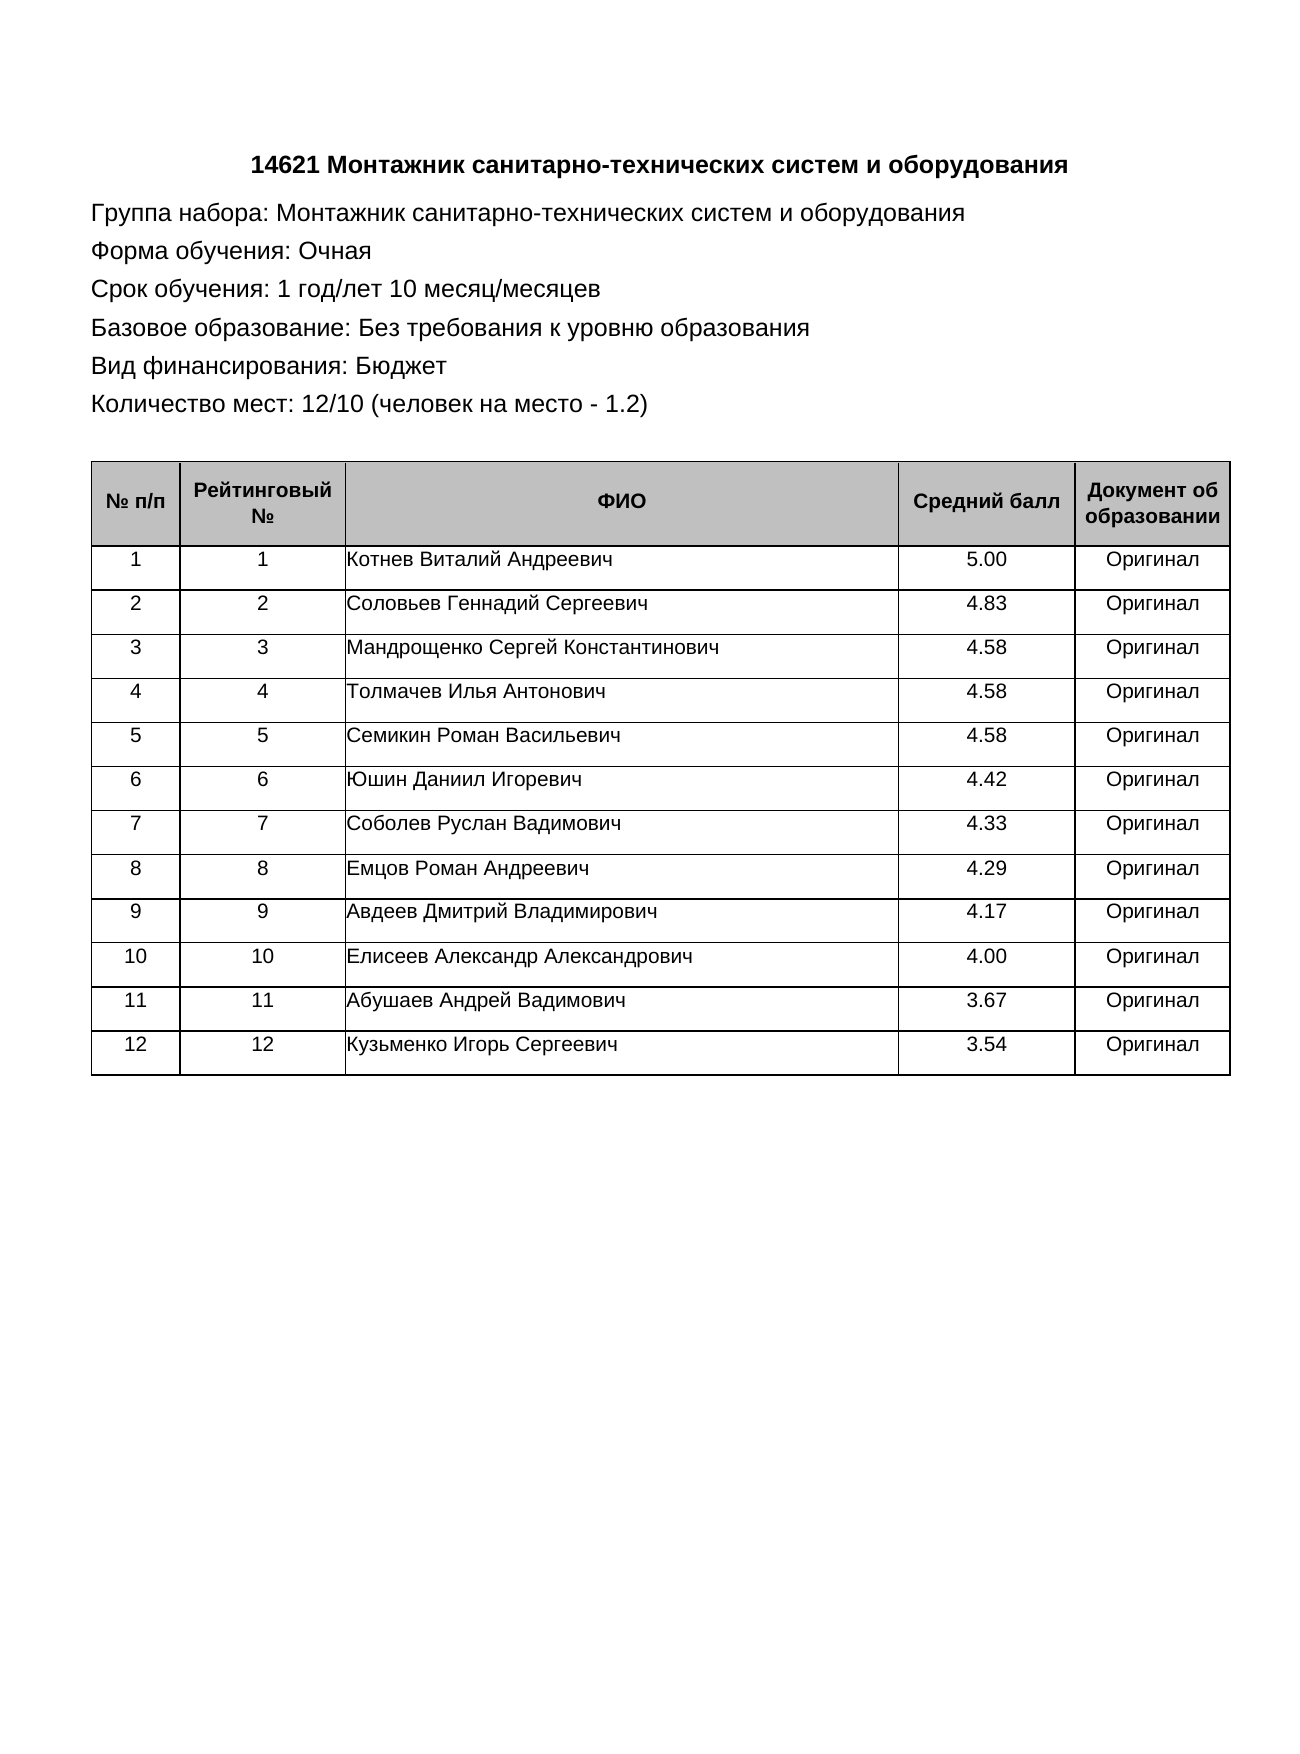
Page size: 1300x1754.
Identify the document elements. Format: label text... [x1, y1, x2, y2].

table_cell Оригинал [1076, 811, 1229, 854]
table_cell 9 [181, 900, 345, 942]
table_cell Оригинал [1076, 767, 1229, 810]
table_cell 10 [181, 943, 345, 986]
table_cell 9 [92, 900, 179, 942]
table_cell 11 [92, 988, 179, 1030]
table_cell 4.17 [899, 900, 1074, 942]
text Вид финансирования: Бюджет [91, 351, 1229, 380]
table_cell 6 [181, 767, 345, 810]
table_cell 4.58 [899, 723, 1074, 766]
table_cell Оригинал [1076, 635, 1229, 677]
table_cell 4.83 [899, 591, 1074, 633]
table_cell Соловьев Геннадий Сергеевич [346, 591, 898, 633]
table_cell 4 [181, 679, 345, 722]
table_cell 8 [92, 855, 179, 898]
table_cell Оригинал [1076, 900, 1229, 942]
table_header Средний балл [899, 462, 1075, 545]
text Базовое образование: Без требования к уровню образования [91, 313, 1229, 341]
table_cell Елисеев Александр Александрович [346, 943, 898, 986]
table_cell Котнев Виталий Андреевич [346, 547, 898, 589]
table_cell 10 [92, 943, 179, 986]
table_cell Емцов Роман Андреевич [346, 855, 898, 898]
table_cell 5.00 [899, 547, 1074, 589]
text Количество мест: 12/10 (человек на место - 1.2) [91, 389, 1229, 418]
table_cell 3.67 [899, 988, 1074, 1030]
table_cell 5 [181, 723, 345, 766]
text Форма обучения: Очная [91, 236, 1229, 265]
table_header Рейтинговый № [181, 462, 345, 545]
table_cell 4.58 [899, 679, 1074, 722]
table_cell Оригинал [1076, 723, 1229, 766]
table_cell 6 [92, 767, 179, 810]
table_cell 2 [181, 591, 345, 633]
table_cell Семикин Роман Васильевич [346, 723, 898, 766]
table_cell Оригинал [1076, 988, 1229, 1030]
table_cell Оригинал [1076, 943, 1229, 986]
table_header № п/п [92, 462, 180, 545]
table_cell Юшин Даниил Игоревич [346, 767, 898, 810]
table_cell 11 [181, 988, 345, 1030]
table_cell 12 [181, 1032, 345, 1074]
table_cell Оригинал [1076, 1032, 1229, 1074]
table_cell 1 [181, 547, 345, 589]
table_header Документ об образовании [1076, 462, 1229, 545]
table_cell Оригинал [1076, 547, 1229, 589]
table_cell Оригинал [1076, 591, 1229, 633]
table_cell Толмачев Илья Антонович [346, 679, 898, 722]
table_cell 7 [92, 811, 179, 854]
table_cell 5 [92, 723, 179, 766]
table_cell Соболев Руслан Вадимович [346, 811, 898, 854]
table_cell Кузьменко Игорь Сергеевич [346, 1032, 898, 1074]
title 14621 Монтажник санитарно-технических систем и оборудования [91, 150, 1229, 179]
table_cell 3 [181, 635, 345, 677]
text Срок обучения: 1 год/лет 10 месяц/месяцев [91, 274, 1229, 303]
table_cell Абушаев Андрей Вадимович [346, 988, 898, 1030]
table_cell Оригинал [1076, 855, 1229, 898]
table_cell 3.54 [899, 1032, 1074, 1074]
table_header ФИО [346, 462, 898, 545]
table_cell 2 [92, 591, 179, 633]
table_cell 12 [92, 1032, 179, 1074]
text Группа набора: Монтажник санитарно-технических систем и оборудования [91, 198, 1229, 226]
table_cell Мандрощенко Сергей Константинович [346, 635, 898, 677]
table_cell 4.00 [899, 943, 1074, 986]
table_cell 4.42 [899, 767, 1074, 810]
table_cell 4.33 [899, 811, 1074, 854]
table_cell Авдеев Дмитрий Владимирович [346, 900, 898, 942]
table_cell 3 [92, 635, 179, 677]
table_cell 4.29 [899, 855, 1074, 898]
table_cell Оригинал [1076, 679, 1229, 722]
table_cell 8 [181, 855, 345, 898]
table_cell 1 [92, 547, 179, 589]
table_cell 7 [181, 811, 345, 854]
table_cell 4.58 [899, 635, 1074, 677]
table_cell 4 [92, 679, 179, 722]
